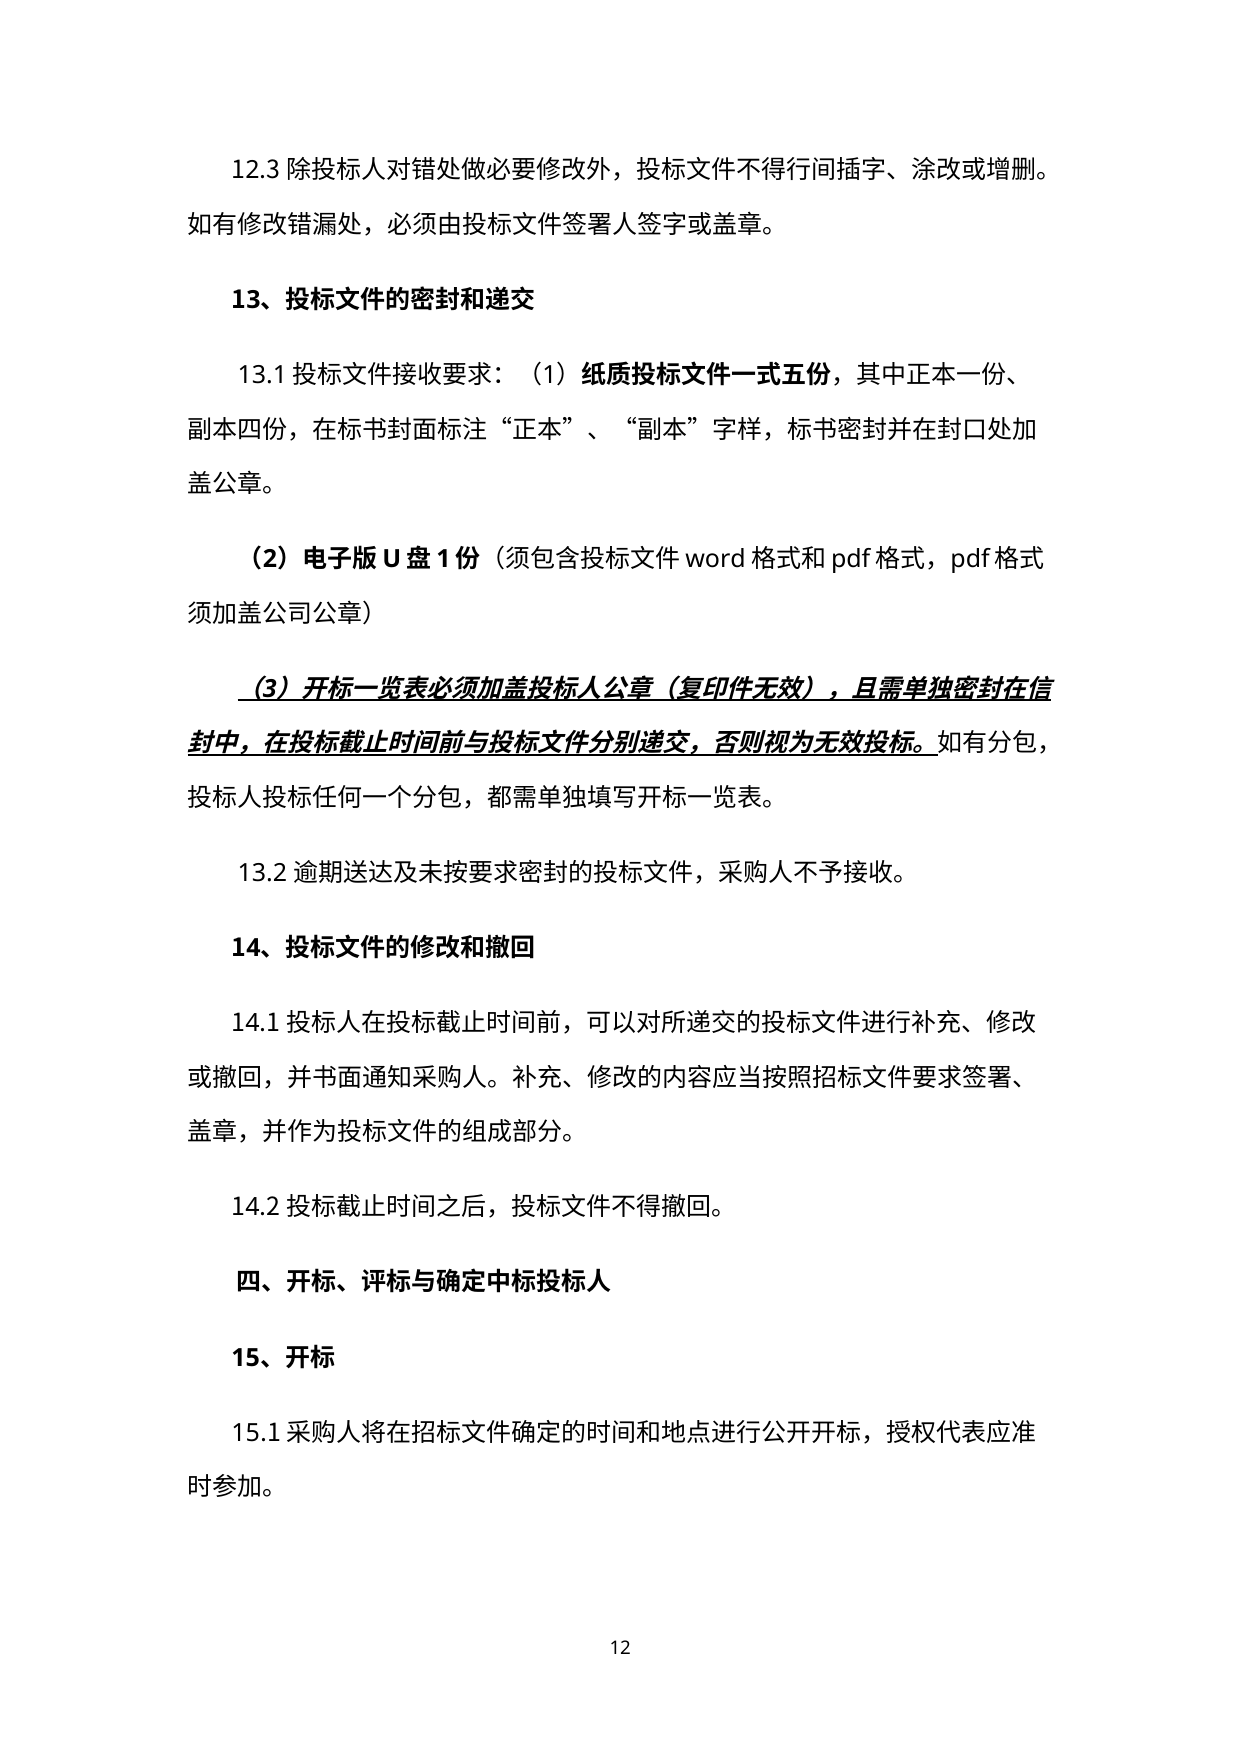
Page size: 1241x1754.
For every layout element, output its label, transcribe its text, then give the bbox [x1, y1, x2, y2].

text 13、投标文件的密封和递交 [187, 279, 1053, 316]
text 15.1 采购人将在招标文件确定的时间和地点进行公开开标，授权代表应准时参加。 [187, 1412, 1053, 1503]
text 13.2 逾期送达及未按要求密封的投标文件，采购人不予接收。 [187, 852, 1053, 888]
text 15、开标 [187, 1337, 1053, 1373]
text 14.2 投标截止时间之后，投标文件不得撤回。 [187, 1187, 1053, 1223]
text 14.1 投标人在投标截止时间前，可以对所递交的投标文件进行补充、修改或撤回，并书面通知采购人。补充、修改的内容应当按照招标文件要求签署、盖章，并作为投标文件的组成部分。 [187, 1003, 1053, 1148]
text 12.3 除投标人对错处做必要修改外，投标文件不得行间插字、涂改或增删。如有修改错漏处，必须由投标文件签署人签字或盖章。 [187, 150, 1053, 241]
text （2）电子版U盘1份（须包含投标文件word格式和pdf格式，pdf格式须加盖公司公章） [187, 539, 1053, 629]
text （3）开标一览表必须加盖投标人公章（复印件无效），且需单独密封在信封中，在投标截止时间前与投标文件分别递交，否则视为无效投标。如有分包，投标人投标任何一个分包，都需单独填写开标一览表。 [187, 668, 1053, 813]
text 四、开标、评标与确定中标投标人 [187, 1262, 1053, 1298]
text 13.1投标文件接收要求：（1）纸质投标文件一式五份，其中正本一份、副本四份，在标书封面标注“正本”、“副本”字样，标书密封并在封口处加盖公章。 [187, 355, 1053, 500]
text 14、投标文件的修改和撤回 [187, 927, 1053, 964]
